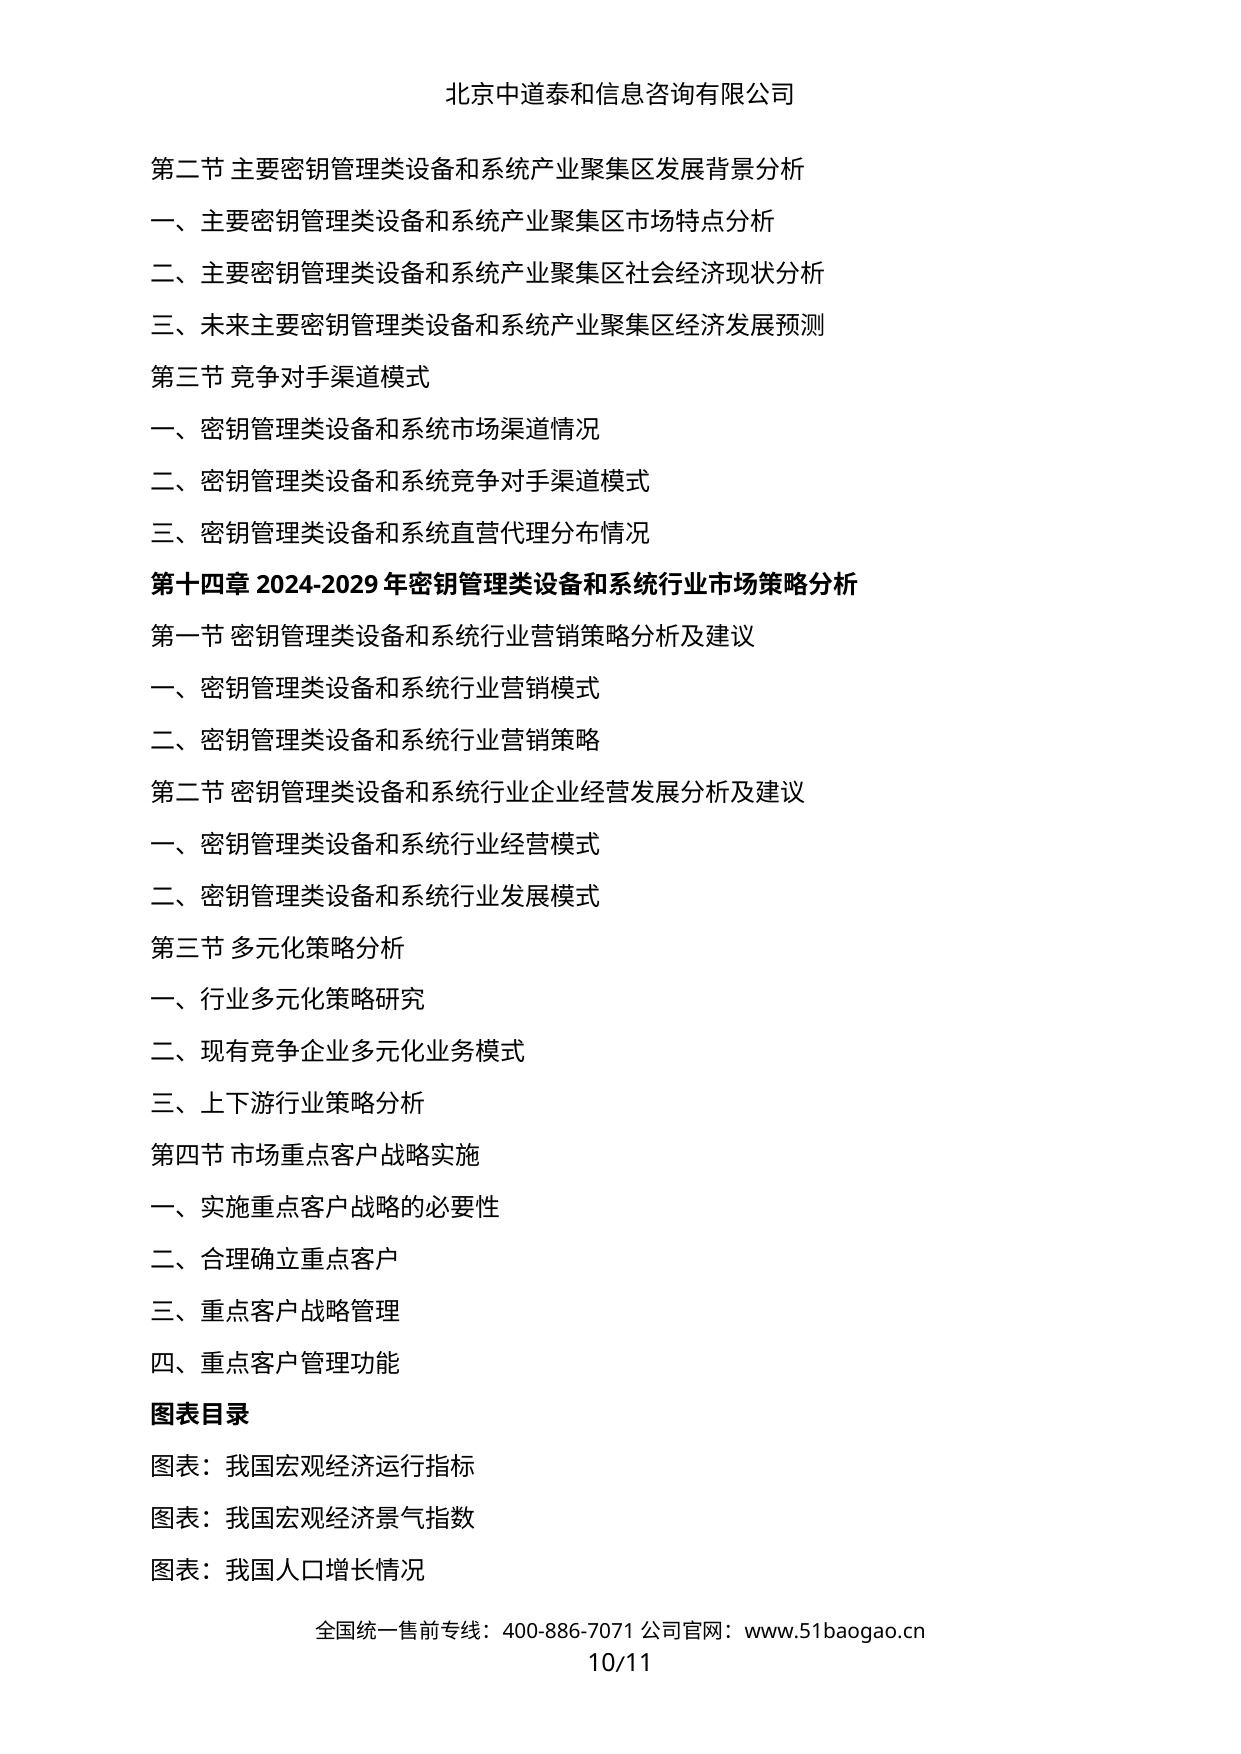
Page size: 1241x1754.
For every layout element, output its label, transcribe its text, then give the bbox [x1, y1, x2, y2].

text 三、密钥管理类设备和系统直营代理分布情况 [150, 513, 1090, 549]
text 四、重点客户管理功能 [150, 1343, 1090, 1379]
text 第一节 密钥管理类设备和系统行业营销策略分析及建议 [150, 617, 1090, 653]
text 二、密钥管理类设备和系统行业营销策略 [150, 721, 1090, 757]
text 一、密钥管理类设备和系统市场渠道情况 [150, 409, 1090, 446]
text 第三节 竞争对手渠道模式 [150, 357, 1090, 394]
text 二、主要密钥管理类设备和系统产业聚集区社会经济现状分析 [150, 254, 1090, 290]
text 第二节 主要密钥管理类设备和系统产业聚集区发展背景分析 [150, 150, 1090, 186]
text 图表：我国宏观经济运行指标 [150, 1447, 1090, 1483]
text 一、行业多元化策略研究 [150, 980, 1090, 1016]
text 二、现有竞争企业多元化业务模式 [150, 1032, 1090, 1068]
text 图表：我国人口增长情况 [150, 1551, 1090, 1587]
text 图表：我国宏观经济景气指数 [150, 1499, 1090, 1535]
text 三、未来主要密钥管理类设备和系统产业聚集区经济发展预测 [150, 306, 1090, 342]
text 二、合理确立重点客户 [150, 1239, 1090, 1276]
text 一、密钥管理类设备和系统行业经营模式 [150, 824, 1090, 861]
text 第三节 多元化策略分析 [150, 928, 1090, 964]
text 一、实施重点客户战略的必要性 [150, 1187, 1090, 1224]
text 第十四章 2024-2029年密钥管理类设备和系统行业市场策略分析 [150, 565, 1090, 601]
text 第二节 密钥管理类设备和系统行业企业经营发展分析及建议 [150, 772, 1090, 809]
text 二、密钥管理类设备和系统竞争对手渠道模式 [150, 461, 1090, 497]
text 第四节 市场重点客户战略实施 [150, 1136, 1090, 1172]
text 一、主要密钥管理类设备和系统产业聚集区市场特点分析 [150, 202, 1090, 238]
text 三、重点客户战略管理 [150, 1291, 1090, 1327]
text 图表目录 [150, 1395, 1090, 1431]
text 一、密钥管理类设备和系统行业营销模式 [150, 669, 1090, 705]
text 三、上下游行业策略分析 [150, 1084, 1090, 1120]
text 二、密钥管理类设备和系统行业发展模式 [150, 876, 1090, 912]
